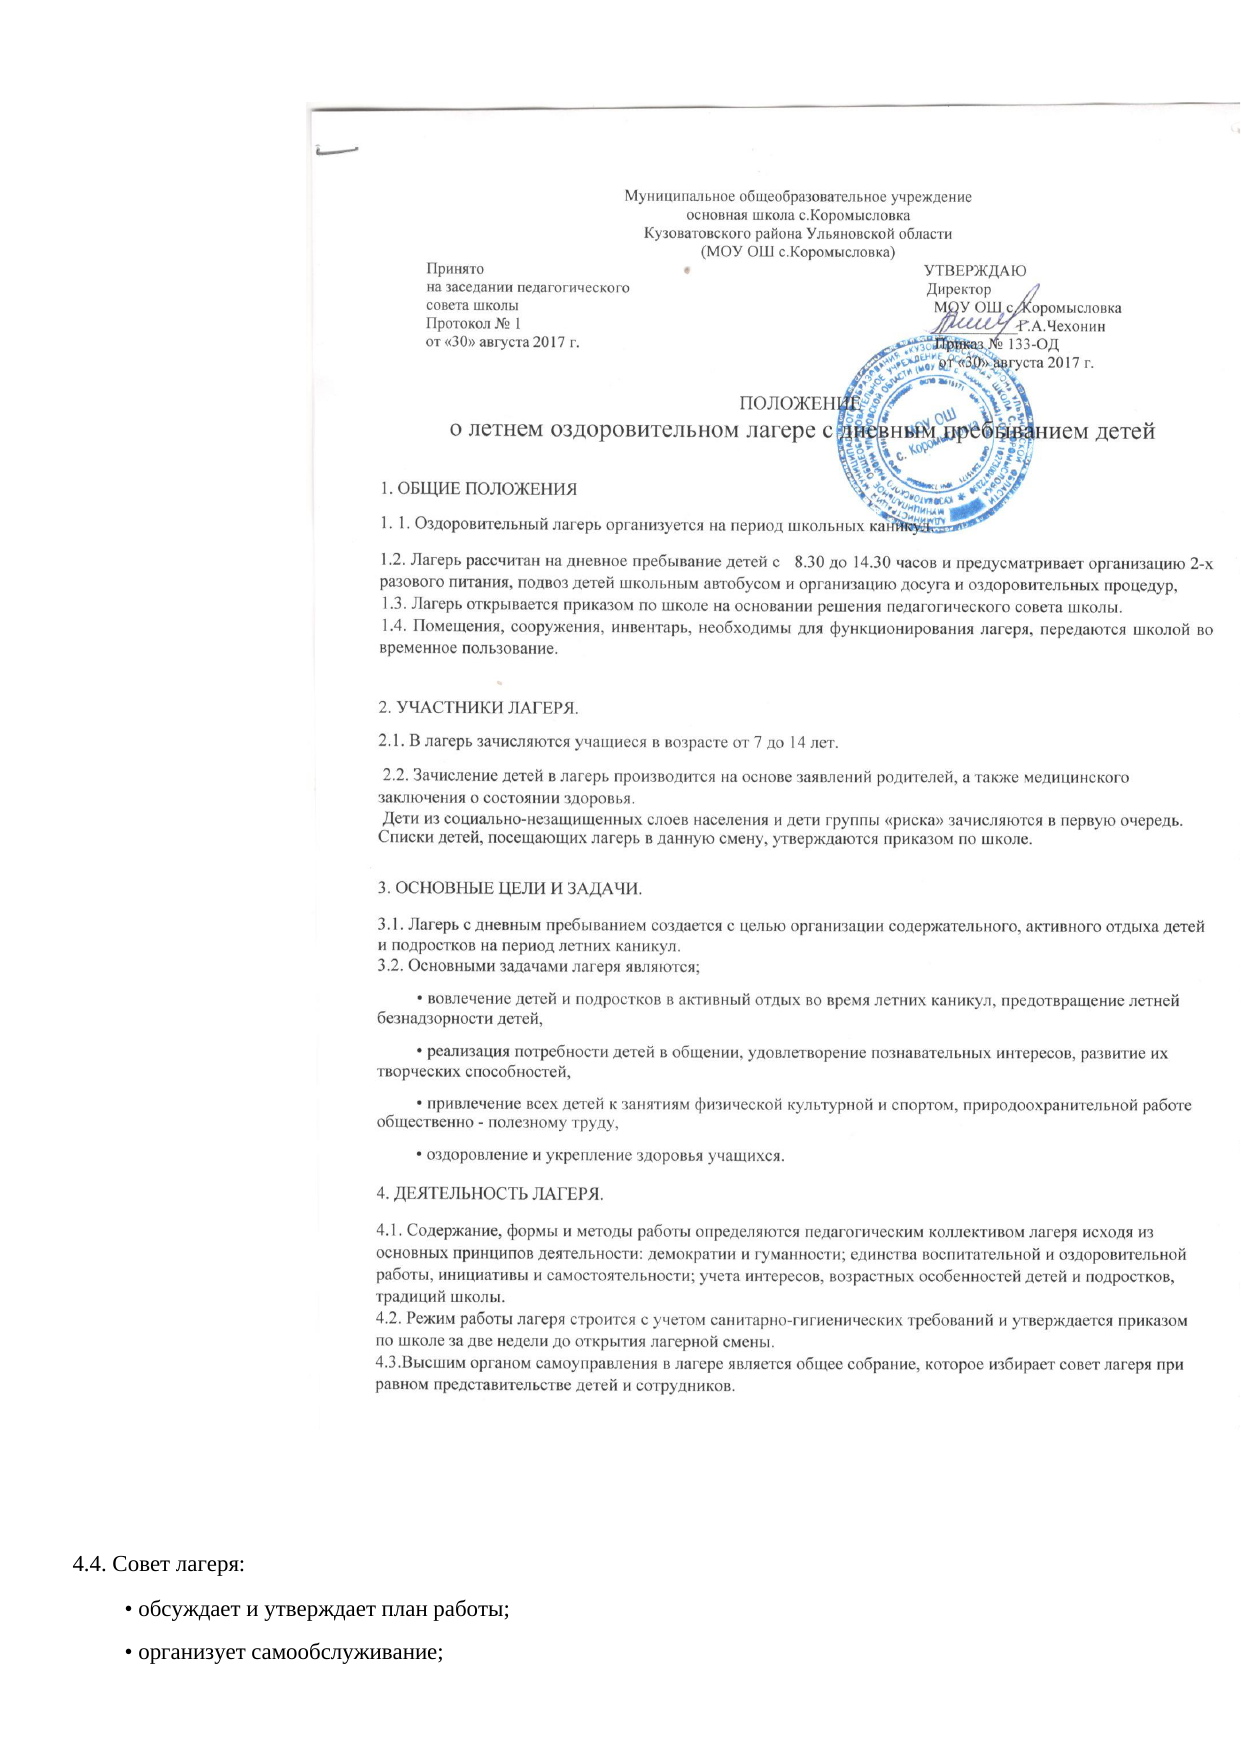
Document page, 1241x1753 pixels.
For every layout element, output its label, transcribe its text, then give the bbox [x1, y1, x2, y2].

picture [306, 102, 1241, 1444]
text • организует самообслуживание; [72, 1638, 1166, 1665]
text • обсуждает и утверждает план работы; [72, 1595, 1166, 1622]
text 4.4. Совет лагеря: [72, 1550, 1166, 1577]
